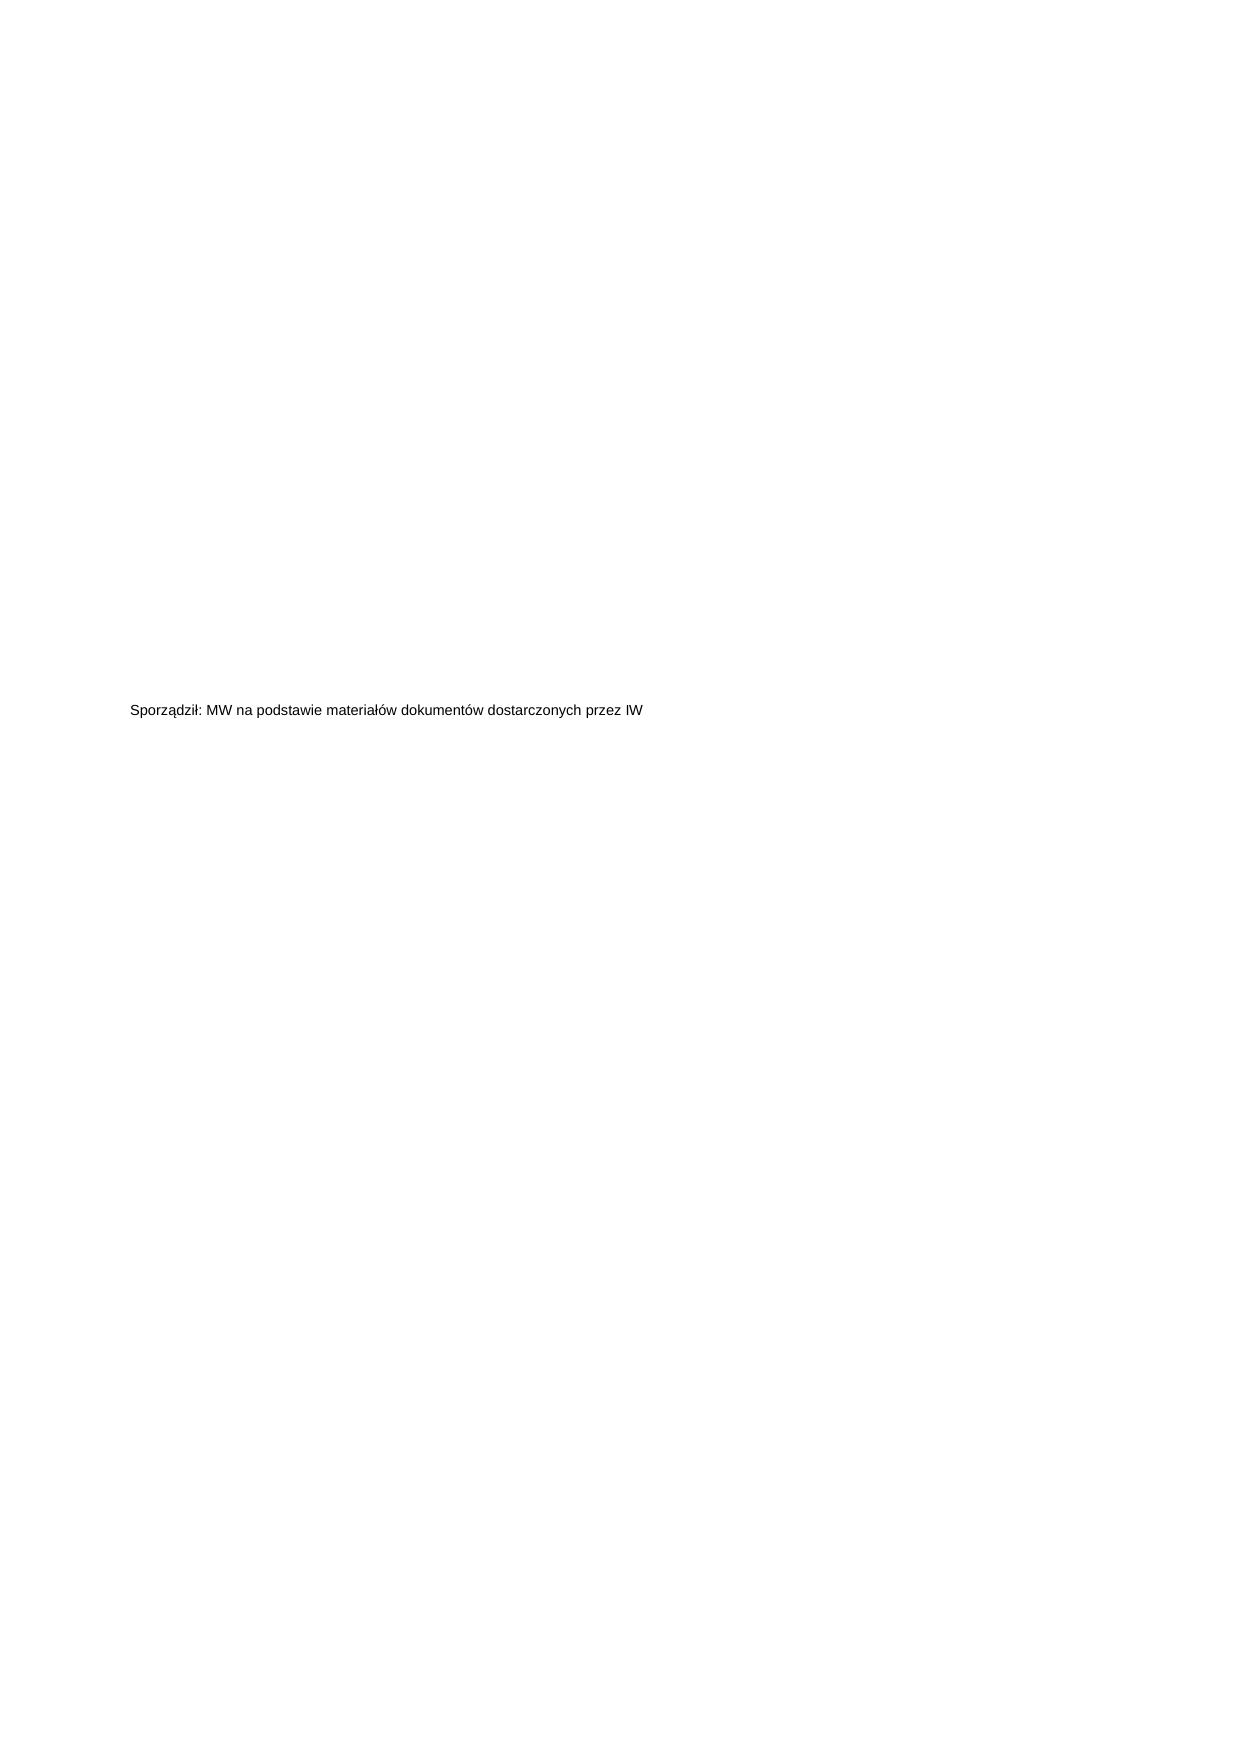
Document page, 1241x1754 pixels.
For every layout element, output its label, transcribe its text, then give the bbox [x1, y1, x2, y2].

text Sporządził: MW na podstawie materiałów dokumentów dostarczonych przez IW [130, 701, 1134, 719]
